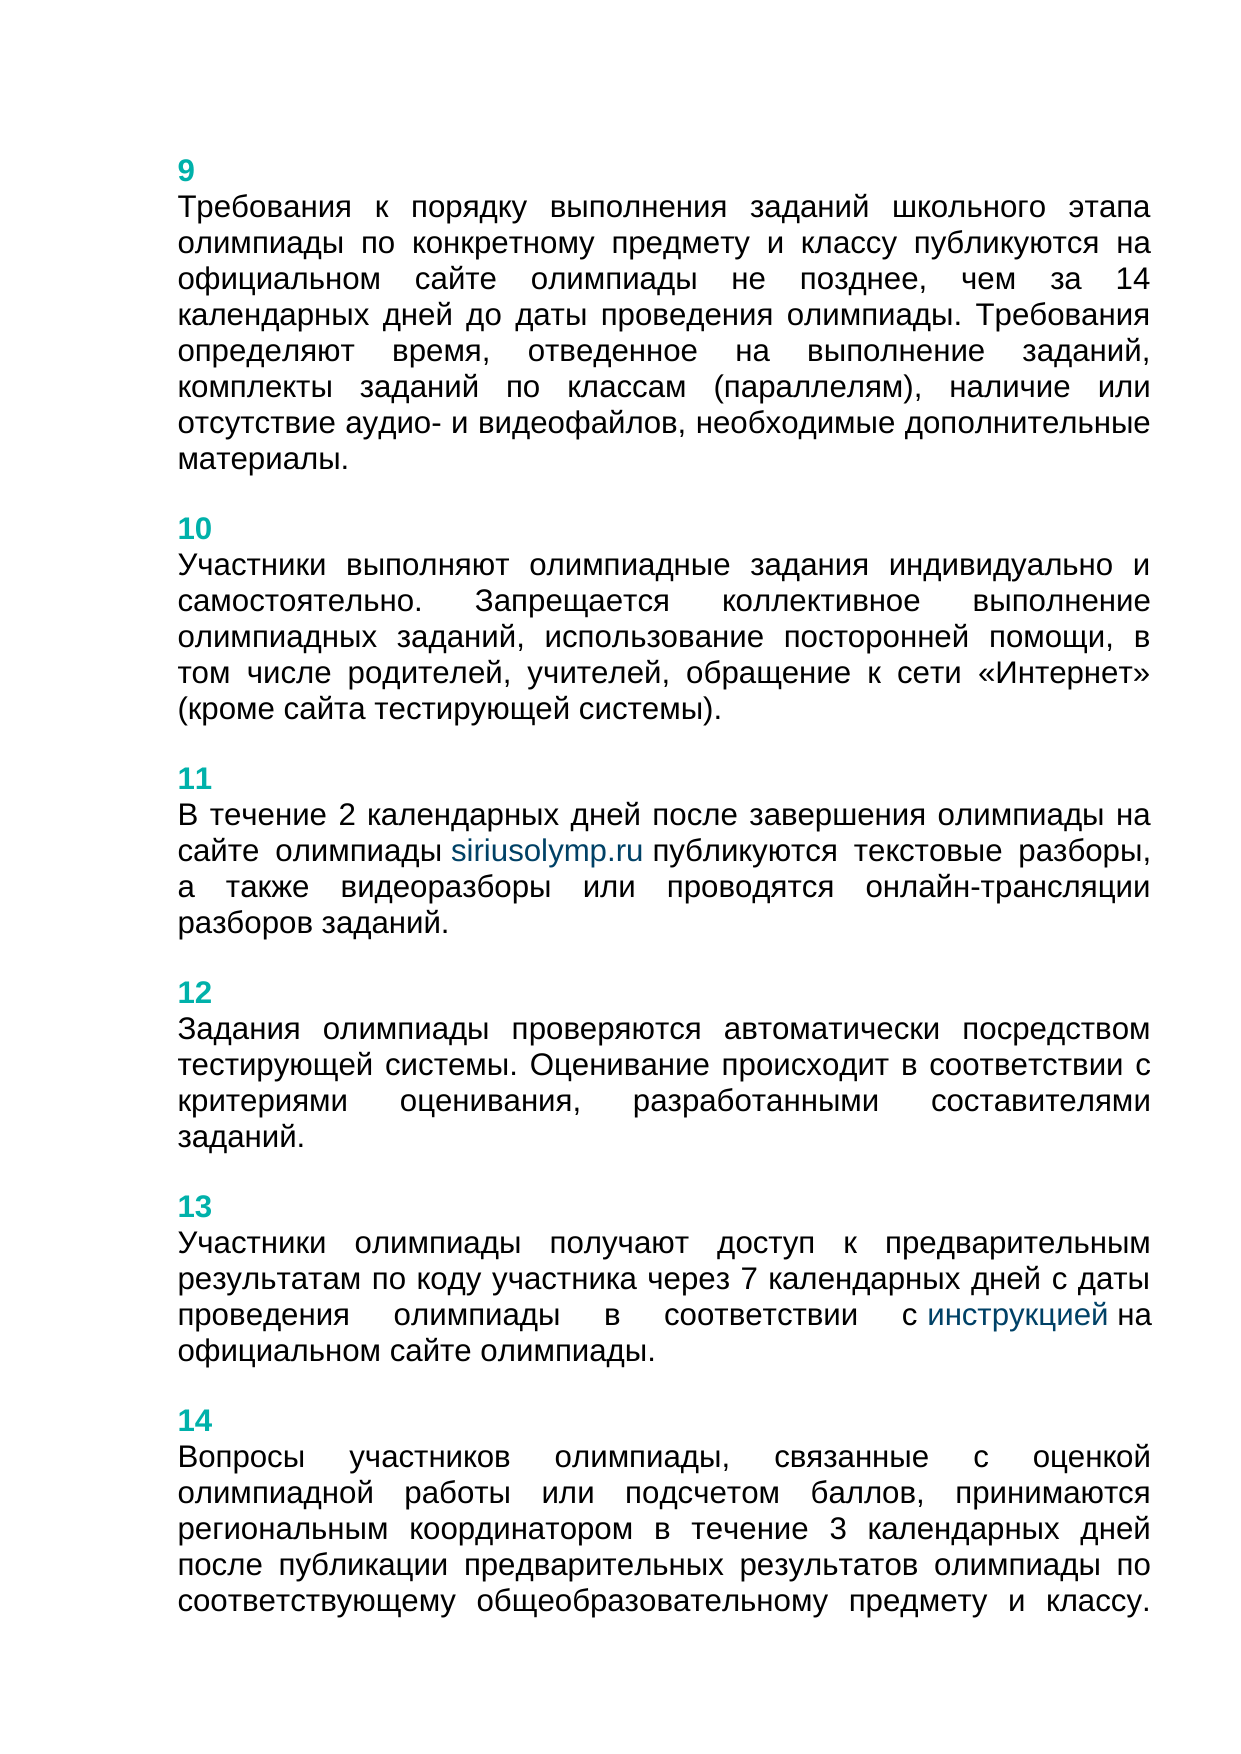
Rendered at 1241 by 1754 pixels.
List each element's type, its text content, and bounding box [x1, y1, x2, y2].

text 13 [177, 1154, 1152, 1224]
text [177, 1438, 1152, 1618]
text Участники выполняют олимпиадные задания индивидуально и самостоятельно. Запрещается коллективное выполнение олимпиадных заданий, использование посторонней помощи, в том числе родителей, учителей, обращение к сети «Интернет» (кроме сайта тестирующей системы). [177, 546, 1152, 726]
text 14 [177, 1368, 1152, 1438]
text В течение 2 календарных дней после завершения олимпиады на сайте олимпиады siriusolymp.ru публикуются текстовые разборы, а также видеоразборы или проводятся онлайн-трансляции разборов заданий. [177, 796, 1152, 940]
text Требования к порядку выполнения заданий школьного этапа олимпиады по конкретному предмету и классу публикуются на официальном сайте олимпиады не позднее, чем за 14 календарных дней до даты проведения олимпиады. Требования определяют время, отведенное на выполнение заданий, комплекты заданий по классам (параллелям), наличие или отсутствие аудио- и видеофайлов, необходимые дополнительные материалы. [177, 188, 1152, 476]
text Участники олимпиады получают доступ к предварительным результатам по коду участника через 7 календарных дней с даты проведения олимпиады в соответствии с инструкцией на официальном сайте олимпиады. [177, 1224, 1152, 1368]
text 9 [177, 118, 1152, 188]
text 10 [177, 476, 1152, 546]
text Задания олимпиады проверяются автоматически посредством тестирующей системы. Оценивание происходит в соответствии с критериями оценивания, разработанными составителями заданий. [177, 1010, 1152, 1154]
text 12 [177, 940, 1152, 1010]
text 11 [177, 726, 1152, 796]
